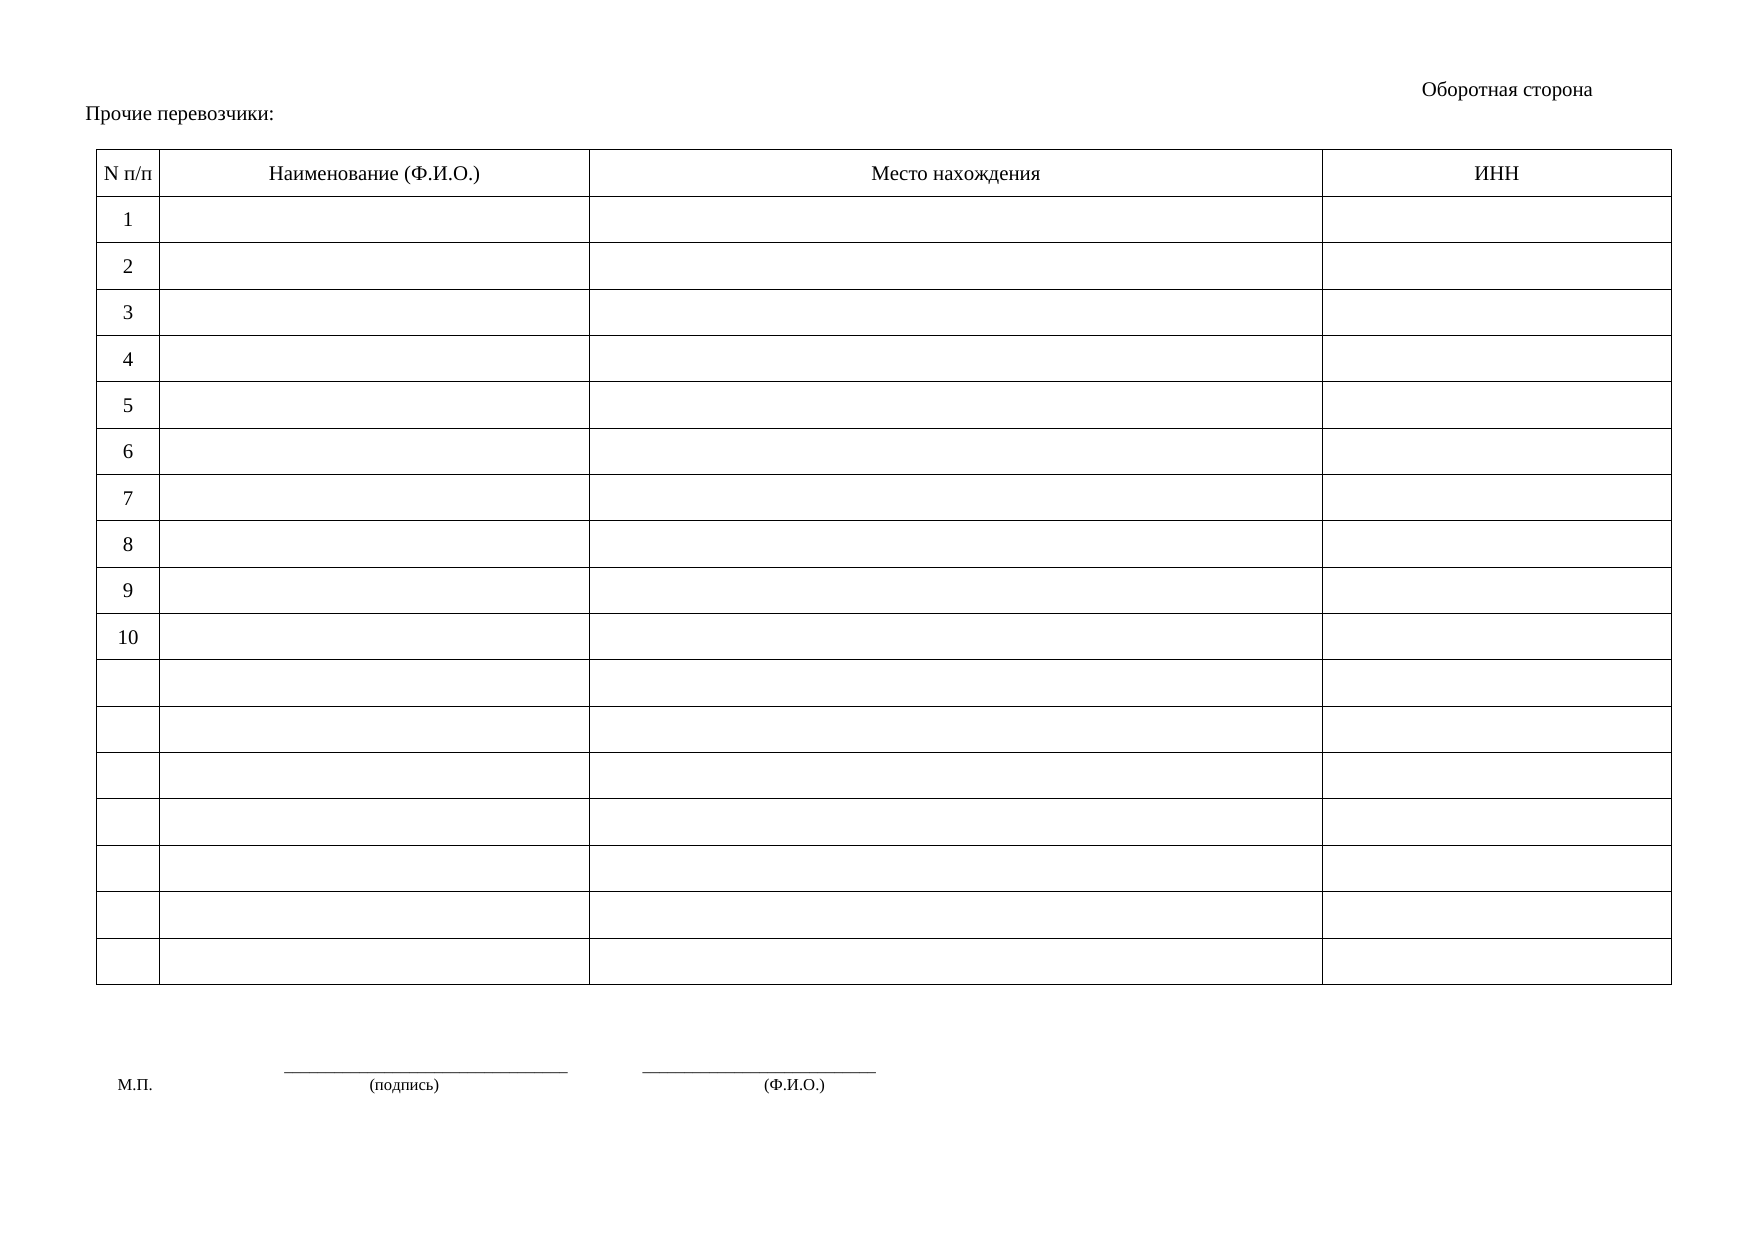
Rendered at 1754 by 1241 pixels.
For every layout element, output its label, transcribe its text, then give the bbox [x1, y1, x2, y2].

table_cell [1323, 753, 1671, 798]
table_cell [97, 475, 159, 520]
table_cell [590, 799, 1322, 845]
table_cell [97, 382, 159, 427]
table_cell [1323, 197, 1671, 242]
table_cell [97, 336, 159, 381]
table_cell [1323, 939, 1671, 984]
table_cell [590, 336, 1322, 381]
text М.П. (подпись) (Ф.И.О.) [59, 1075, 1713, 1094]
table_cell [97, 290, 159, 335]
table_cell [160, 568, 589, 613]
text Оборотная сторона [59, 77, 1713, 101]
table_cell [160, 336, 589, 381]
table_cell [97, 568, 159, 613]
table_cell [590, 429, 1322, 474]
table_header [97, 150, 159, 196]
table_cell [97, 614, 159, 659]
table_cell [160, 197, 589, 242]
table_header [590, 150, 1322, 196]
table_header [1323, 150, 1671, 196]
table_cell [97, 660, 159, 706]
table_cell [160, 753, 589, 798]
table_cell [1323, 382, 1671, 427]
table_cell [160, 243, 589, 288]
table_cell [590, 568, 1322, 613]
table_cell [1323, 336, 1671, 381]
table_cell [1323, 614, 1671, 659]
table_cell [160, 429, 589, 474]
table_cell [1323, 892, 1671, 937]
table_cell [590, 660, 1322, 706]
text Прочие перевозчики: [59, 101, 1713, 125]
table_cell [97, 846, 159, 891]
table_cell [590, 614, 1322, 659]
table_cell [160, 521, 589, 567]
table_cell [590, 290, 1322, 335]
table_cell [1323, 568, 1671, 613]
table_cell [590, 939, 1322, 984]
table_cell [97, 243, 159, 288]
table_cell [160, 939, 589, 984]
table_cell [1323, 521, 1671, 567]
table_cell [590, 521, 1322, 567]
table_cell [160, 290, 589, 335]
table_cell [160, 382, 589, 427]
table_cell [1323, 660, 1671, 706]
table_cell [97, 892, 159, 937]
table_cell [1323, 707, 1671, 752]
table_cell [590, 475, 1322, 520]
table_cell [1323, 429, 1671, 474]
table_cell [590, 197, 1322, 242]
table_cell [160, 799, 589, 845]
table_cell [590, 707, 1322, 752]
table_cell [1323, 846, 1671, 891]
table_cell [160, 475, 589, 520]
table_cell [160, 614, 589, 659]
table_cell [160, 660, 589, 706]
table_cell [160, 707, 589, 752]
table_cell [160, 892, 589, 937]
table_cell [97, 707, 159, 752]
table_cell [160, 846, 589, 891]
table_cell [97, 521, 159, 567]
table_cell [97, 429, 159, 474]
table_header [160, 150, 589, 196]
text __________________________________ ____________________________ [59, 1056, 1713, 1075]
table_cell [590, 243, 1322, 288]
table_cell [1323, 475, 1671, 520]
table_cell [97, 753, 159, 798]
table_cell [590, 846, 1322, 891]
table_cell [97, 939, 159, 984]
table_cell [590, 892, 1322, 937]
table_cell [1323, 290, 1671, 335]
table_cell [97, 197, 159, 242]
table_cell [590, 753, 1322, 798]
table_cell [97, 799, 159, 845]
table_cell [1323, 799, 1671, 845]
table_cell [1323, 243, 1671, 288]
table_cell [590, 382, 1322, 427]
